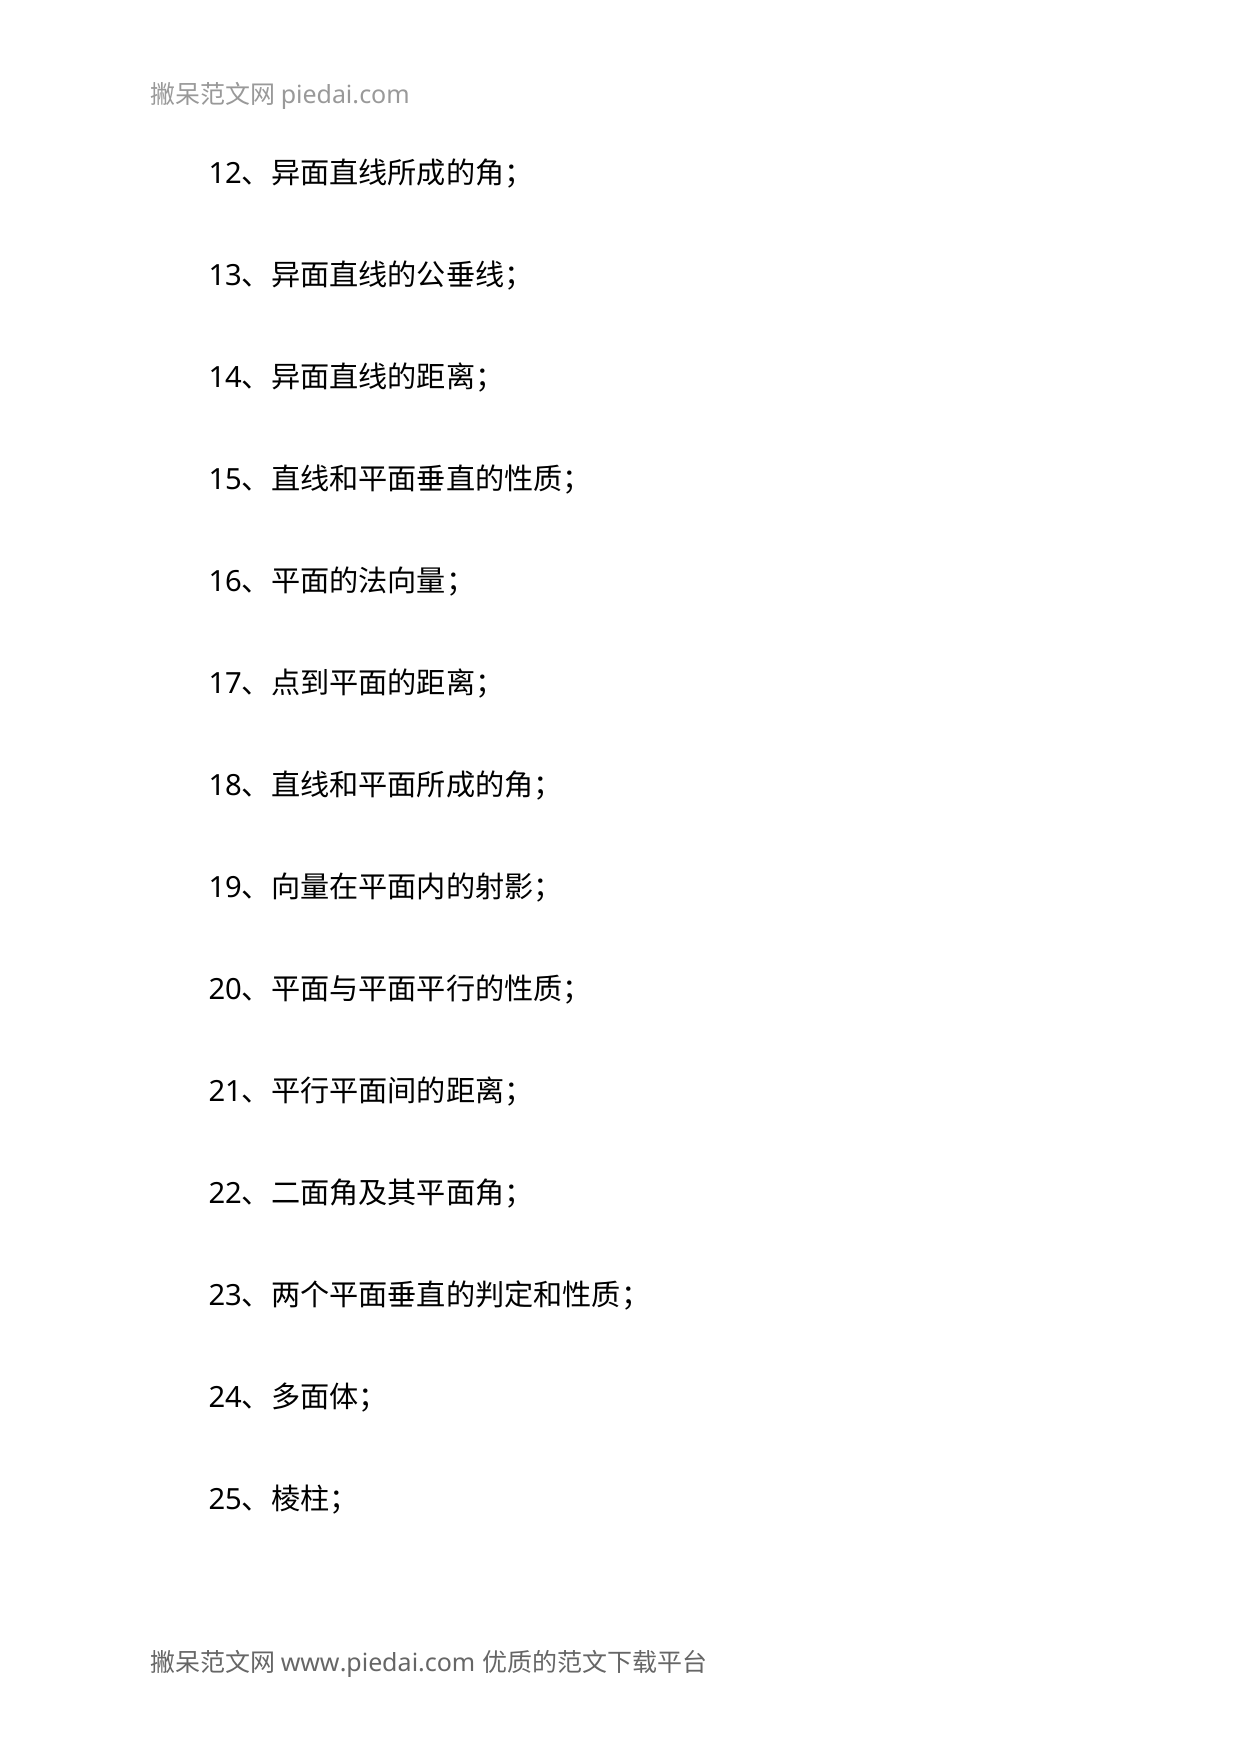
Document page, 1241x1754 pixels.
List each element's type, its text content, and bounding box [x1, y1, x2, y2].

text 23、两个平面垂直的判定和性质； [150, 1272, 1090, 1314]
text 24、多面体； [150, 1374, 1090, 1416]
text 14、异面直线的距离； [150, 354, 1090, 396]
text 13、异面直线的公垂线； [150, 252, 1090, 294]
text 15、直线和平面垂直的性质； [150, 456, 1090, 498]
text 25、棱柱； [150, 1476, 1090, 1518]
text 12、异面直线所成的角； [150, 150, 1090, 192]
text 18、直线和平面所成的角； [150, 762, 1090, 804]
text 17、点到平面的距离； [150, 660, 1090, 702]
text 22、二面角及其平面角； [150, 1170, 1090, 1212]
text 19、向量在平面内的射影； [150, 864, 1090, 906]
text 16、平面的法向量； [150, 558, 1090, 600]
text 20、平面与平面平行的性质； [150, 966, 1090, 1008]
text 21、平行平面间的距离； [150, 1068, 1090, 1110]
